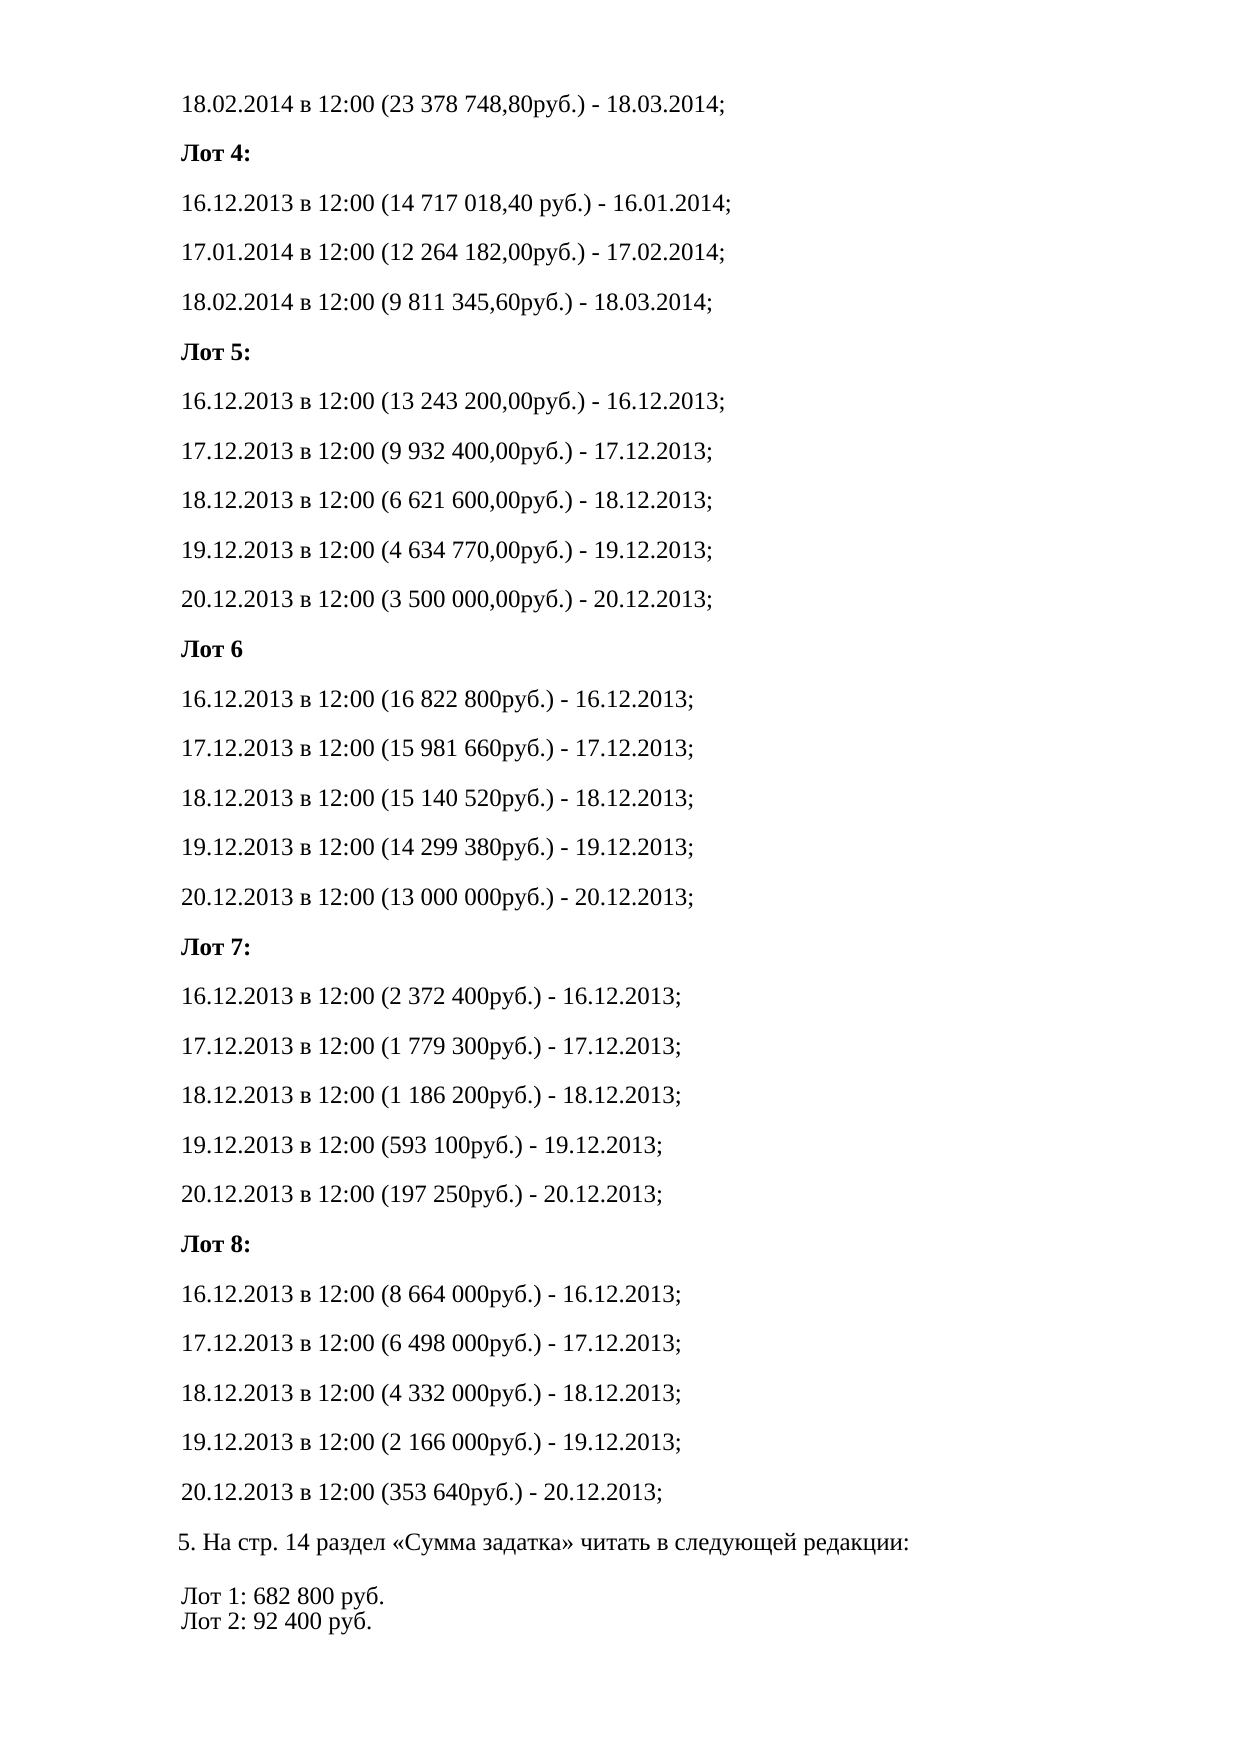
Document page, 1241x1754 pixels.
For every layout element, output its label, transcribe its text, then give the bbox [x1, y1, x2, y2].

text 20.12.2013 в 12:00 (353 640руб.) - 20.12.2013; [177, 1477, 1152, 1506]
text 17.12.2013 в 12:00 (9 932 400,00руб.) - 17.12.2013; [177, 436, 1152, 464]
text 17.12.2013 в 12:00 (6 498 000руб.) - 17.12.2013; [177, 1328, 1152, 1357]
text 18.12.2013 в 12:00 (6 621 600,00руб.) - 18.12.2013; [177, 485, 1152, 514]
text 19.12.2013 в 12:00 (4 634 770,00руб.) - 19.12.2013; [177, 535, 1152, 564]
text Лот 6 [177, 634, 1152, 663]
text 16.12.2013 в 12:00 (16 822 800руб.) - 16.12.2013; [177, 684, 1152, 712]
text Лот 4: [177, 138, 1152, 167]
text Лот 1: 682 800 руб. [177, 1584, 1152, 1609]
text 17.12.2013 в 12:00 (15 981 660руб.) - 17.12.2013; [177, 733, 1152, 762]
text 18.12.2013 в 12:00 (4 332 000руб.) - 18.12.2013; [177, 1378, 1152, 1407]
text Лот 5: [177, 337, 1152, 365]
text 16.12.2013 в 12:00 (2 372 400руб.) - 16.12.2013; [177, 981, 1152, 1010]
text Лот 2: 92 400 руб. [177, 1609, 1152, 1634]
text 19.12.2013 в 12:00 (2 166 000руб.) - 19.12.2013; [177, 1427, 1152, 1456]
text 18.02.2014 в 12:00 (9 811 345,60руб.) - 18.03.2014; [177, 287, 1152, 316]
text Лот 7: [177, 932, 1152, 960]
text 17.01.2014 в 12:00 (12 264 182,00руб.) - 17.02.2014; [177, 237, 1152, 266]
text 16.12.2013 в 12:00 (13 243 200,00руб.) - 16.12.2013; [177, 386, 1152, 415]
text 20.12.2013 в 12:00 (13 000 000руб.) - 20.12.2013; [177, 882, 1152, 911]
text Лот 8: [177, 1229, 1152, 1258]
text 18.02.2014 в 12:00 (23 378 748,80руб.) - 18.03.2014; [177, 89, 1152, 117]
text 19.12.2013 в 12:00 (593 100руб.) - 19.12.2013; [177, 1130, 1152, 1159]
text 17.12.2013 в 12:00 (1 779 300руб.) - 17.12.2013; [177, 1031, 1152, 1059]
text 20.12.2013 в 12:00 (197 250руб.) - 20.12.2013; [177, 1179, 1152, 1208]
text 18.12.2013 в 12:00 (1 186 200руб.) - 18.12.2013; [177, 1080, 1152, 1109]
text 16.12.2013 в 12:00 (8 664 000руб.) - 16.12.2013; [177, 1279, 1152, 1307]
text 20.12.2013 в 12:00 (3 500 000,00руб.) - 20.12.2013; [177, 584, 1152, 613]
text 16.12.2013 в 12:00 (14 717 018,40 руб.) - 16.01.2014; [177, 188, 1152, 217]
text 19.12.2013 в 12:00 (14 299 380руб.) - 19.12.2013; [177, 832, 1152, 861]
list 5. На стр. 14 раздел «Сумма задатка» читать в следующей редакции: [177, 1527, 1152, 1555]
text 18.12.2013 в 12:00 (15 140 520руб.) - 18.12.2013; [177, 783, 1152, 812]
